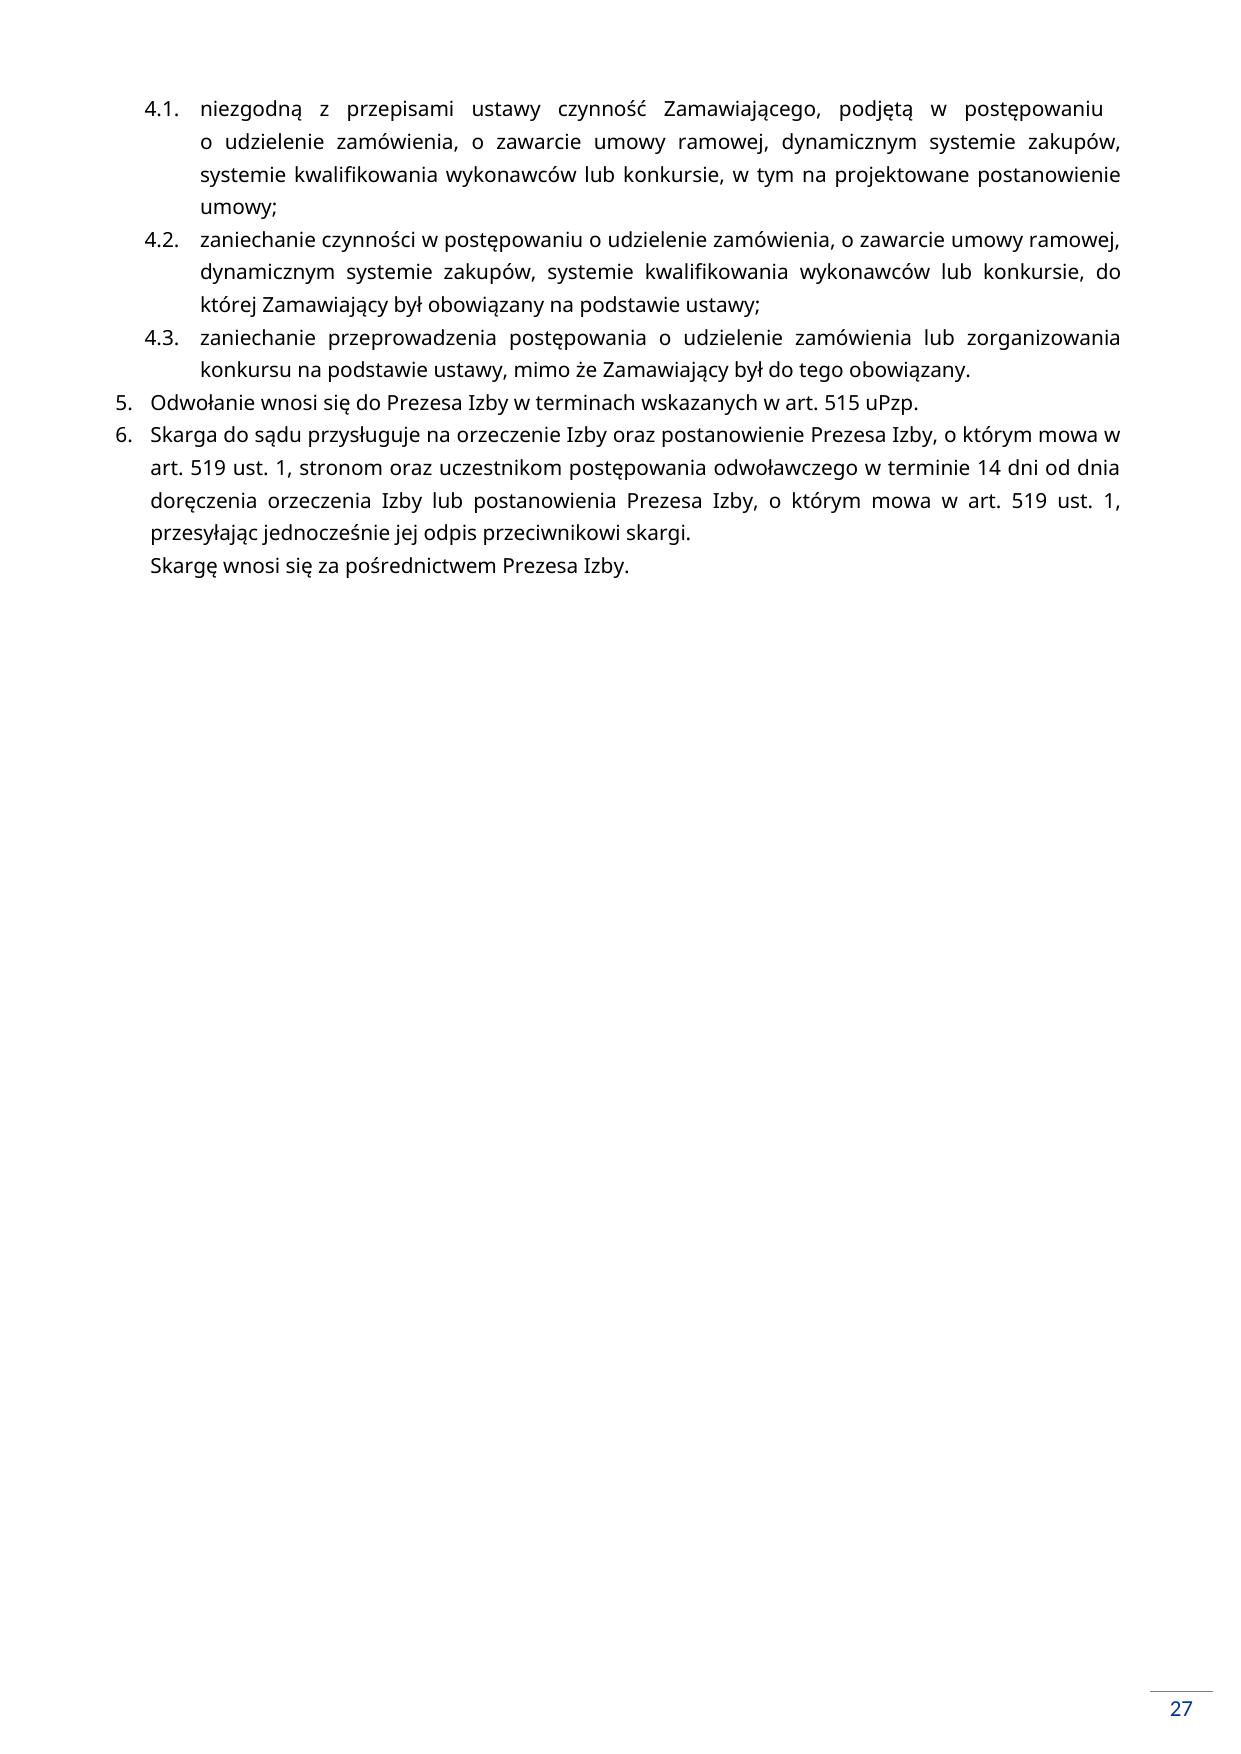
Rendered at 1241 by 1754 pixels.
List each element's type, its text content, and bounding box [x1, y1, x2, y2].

list Skargę wnosi się za pośrednictwem Prezesa Izby. [150, 551, 1122, 579]
list zaniechanie czynności w postępowaniu o udzielenie zamówienia, o zawarcie umowy ramowej, dynamicznym systemie zakupów, systemie kwalifikowania wykonawców lub konkursie, do której Zamawiający był obowiązany na podstawie ustawy; [144, 225, 1122, 318]
list Skarga do sądu przysługuje na orzeczenie Izby oraz postanowienie Prezesa Izby, o którym mowa w art. 519 ust. 1, stronom oraz uczestnikom postępowania odwoławczego w terminie 14 dni od dnia doręczenia orzeczenia Izby lub postanowienia Prezesa Izby, o którym mowa w art. 519 ust. 1, przesyłając jednocześnie jej odpis przeciwnikowi skargi. [115, 421, 1122, 547]
list niezgodną z przepisami ustawy czynność Zamawiającego, podjętą w postępowaniu o udzielenie zamówienia, o zawarcie umowy ramowej, dynamicznym systemie zakupów, systemie kwalifikowania wykonawców lub konkursie, w tym na projektowane postanowienie umowy; [144, 94, 1122, 221]
list Odwołanie wnosi się do Prezesa Izby w terminach wskazanych w art. 515 uPzp. [115, 388, 1122, 416]
list zaniechanie przeprowadzenia postępowania o udzielenie zamówienia lub zorganizowania konkursu na podstawie ustawy, mimo że Zamawiający był do tego obowiązany. [144, 323, 1122, 384]
